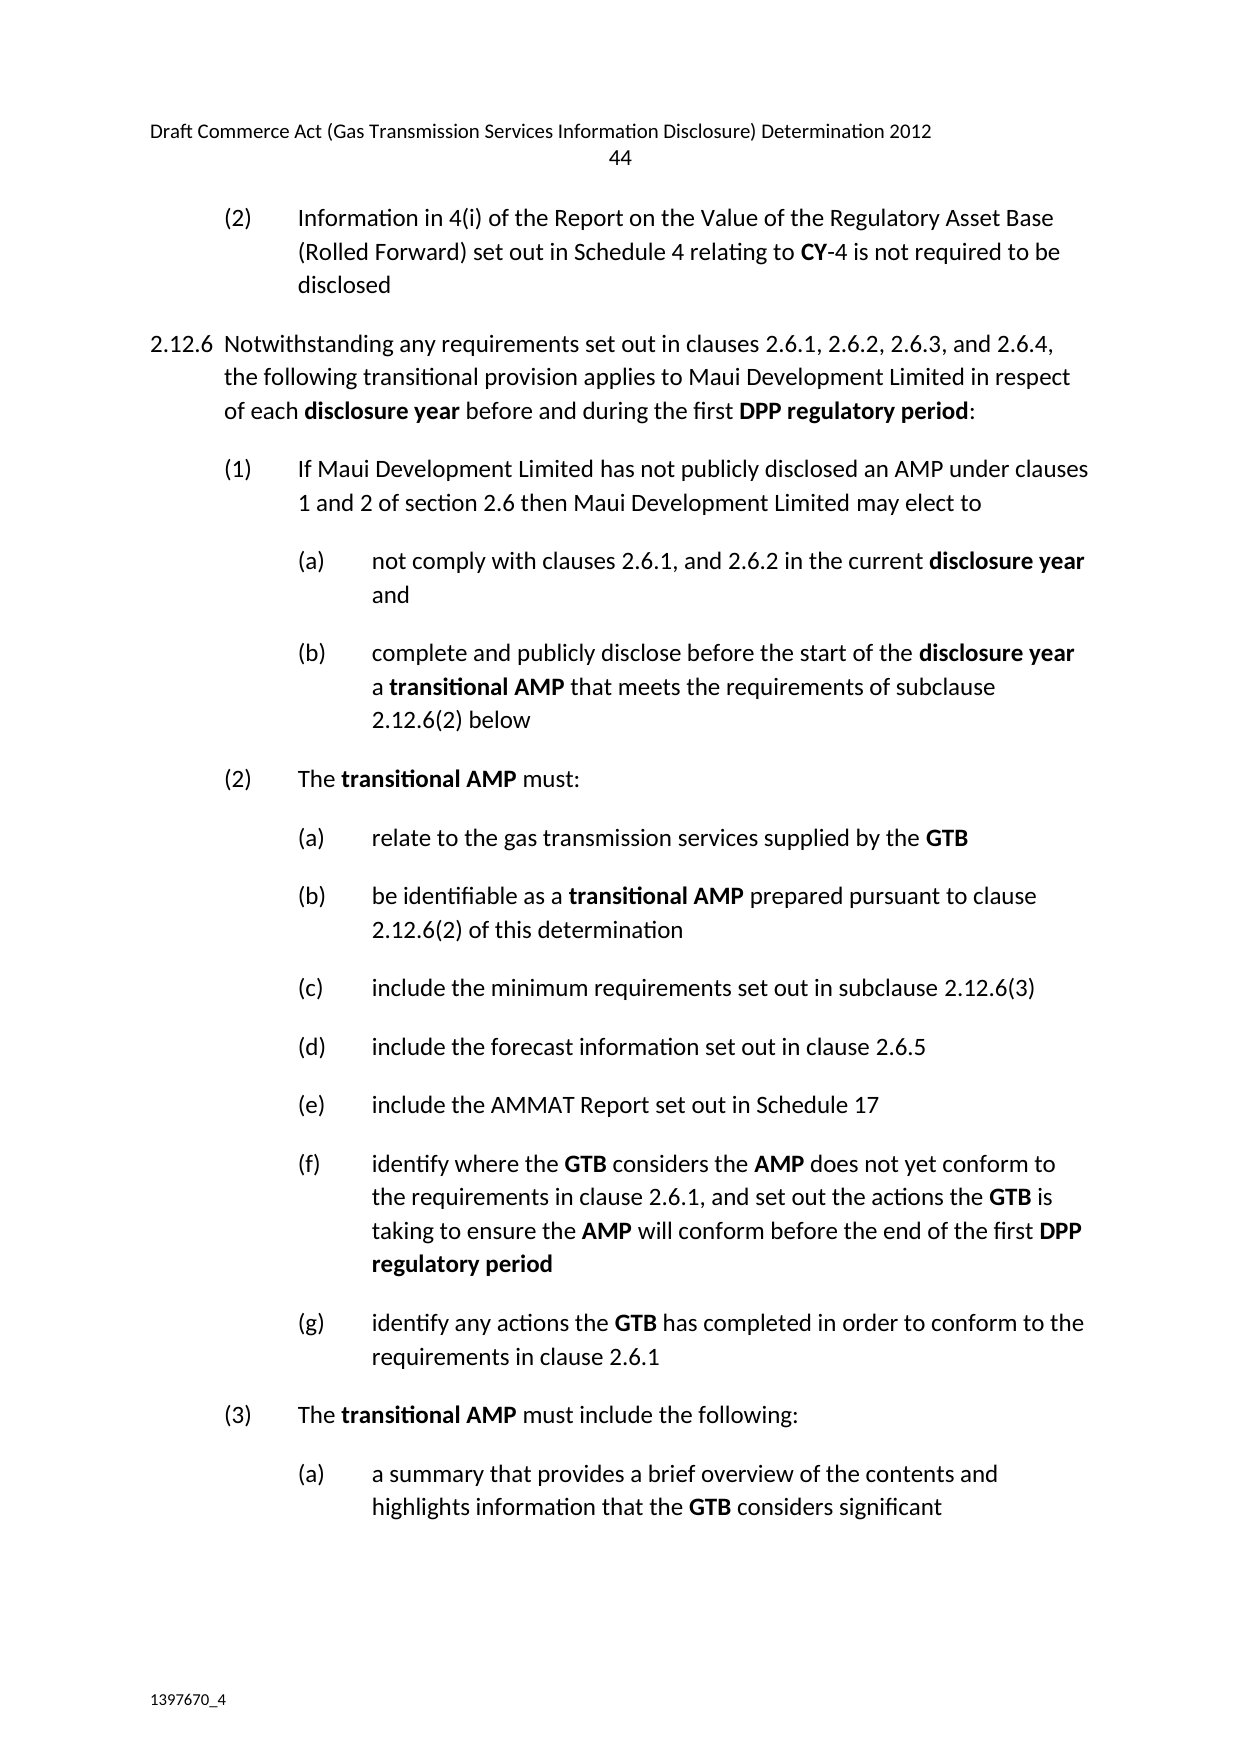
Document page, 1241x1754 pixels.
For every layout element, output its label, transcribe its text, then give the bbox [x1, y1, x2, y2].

subtitle identify any actions the GTB has completed in order to conform to the requirements in clause 2.6.1 [298, 1307, 1090, 1371]
subtitle The transitional AMP must: [224, 763, 1090, 794]
subtitle include the AMMAT Report set out in Schedule 17 [298, 1089, 1090, 1120]
subtitle be identifiable as a transitional AMP prepared pursuant to clause 2.12.6(2) of this determination [298, 880, 1090, 944]
subtitle The transitional AMP must include the following: [224, 1399, 1090, 1430]
subtitle include the forecast information set out in clause 2.6.5 [298, 1031, 1090, 1061]
subtitle complete and publicly disclose before the start of the disclosure year a transitional AMP that meets the requirements of subclause 2.12.6(2) below [298, 637, 1090, 735]
subtitle relate to the gas transmission services supplied by the GTB [298, 822, 1090, 852]
subtitle include the minimum requirements set out in subclause 2.12.6(3) [298, 972, 1090, 1003]
subtitle If Maui Development Limited has not publicly disclosed an AMP under clauses 1 and 2 of section 2.6 then Maui Development Limited may elect to [224, 453, 1090, 517]
subtitle Information in 4(i) of the Report on the Value of the Regulatory Asset Base (Rolled Forward) set out in Schedule 4 relating to CY-4 is not required to be disclosed [224, 202, 1090, 300]
subtitle identify where the GTB considers the AMP does not yet conform to the requirements in clause 2.6.1, and set out the actions the GTB is taking to ensure the AMP will conform before the end of the first DPP regulatory period [298, 1148, 1090, 1279]
subtitle Notwithstanding any requirements set out in clauses 2.6.1, 2.6.2, 2.6.3, and 2.6.4, the following transitional provision applies to Maui Development Limited in respect of each disclosure year before and during the first DPP regulatory period: [150, 328, 1090, 425]
subtitle not comply with clauses 2.6.1, and 2.6.2 in the current disclosure year and [298, 545, 1090, 609]
subtitle a summary that provides a brief overview of the contents and highlights information that the GTB considers significant [298, 1458, 1090, 1522]
